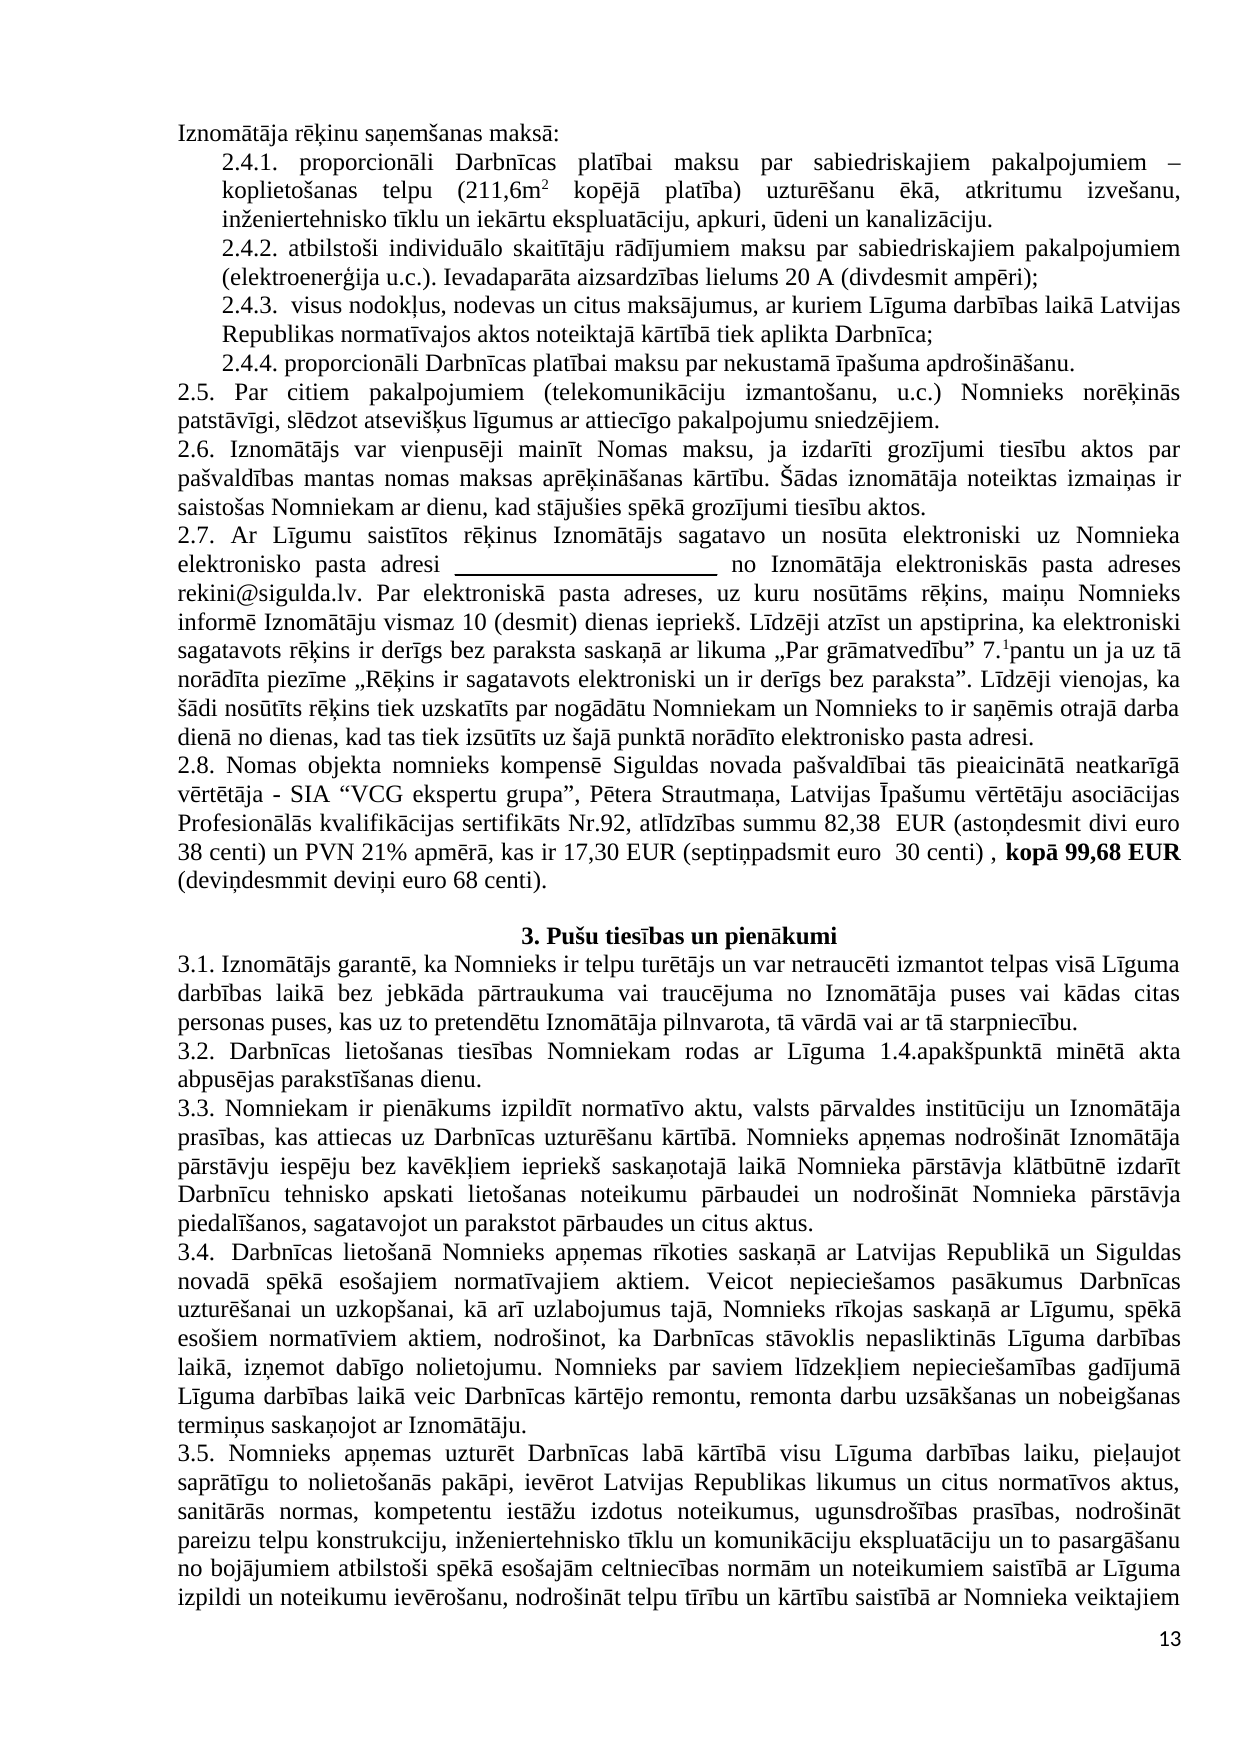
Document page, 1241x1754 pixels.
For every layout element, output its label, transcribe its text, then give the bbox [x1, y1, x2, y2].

text 2.4.4. proporcionāli Darbnīcas platībai maksu par nekustamā īpašuma apdrošināšanu. [222, 348, 1181, 377]
text 2.6. Iznomātājs var vienpusēji mainīt Nomas maksu, ja izdarīti grozījumi tiesību aktos par pašvaldības mantas nomas maksas aprēķināšanas kārtību. Šādas iznomātāja noteiktas izmaiņas ir saistošas Nomniekam ar dienu, kad stājušies spēkā grozījumi tiesību aktos. [177, 434, 1181, 521]
text 2.4.3. visus nodokļus, nodevas un citus maksājumus, ar kuriem Līguma darbības laikā Latvijas Republikas normatīvajos aktos noteiktajā kārtībā tiek aplikta Darbnīca; [222, 291, 1181, 348]
text 2.4.2. atbilstoši individuālo skaitītāju rādījumiem maksu par sabiedriskajiem pakalpojumiem (elektroenerģija u.c.). Ievadaparāta aizsardzības lielums 20 A (divdesmit ampēri); [222, 233, 1181, 291]
text 3.1. Iznomātājs garantē, ka Nomnieks ir telpu turētājs un var netraucēti izmantot telpas visā Līguma darbības laikā bez jebkāda pārtraukuma vai traucējuma no Iznomātāja puses vai kādas citas personas puses, kas uz to pretendētu Iznomātāja pilnvarota, tā vārdā vai ar tā starpniecību. [177, 949, 1181, 1036]
text 2.8. Nomas objekta nomnieks kompensē Siguldas novada pašvaldībai tās pieaicinātā neatkarīgā vērtētāja - SIA “VCG ekspertu grupa”, Pētera Strautmaņa, Latvijas Īpašumu vērtētāju asociācijas Profesionālās kvalifikācijas sertifikāts Nr.92, atlīdzības summu 82,38 EUR (astoņdesmit divi euro 38 centi) un PVN 21% apmērā, kas ir 17,30 EUR (septiņpadsmit euro 30 centi) , kopā 99,68 EUR (deviņdesmmit deviņi euro 68 centi). [177, 751, 1181, 894]
text 3.3. Nomniekam ir pienākums izpildīt normatīvo aktu, valsts pārvaldes institūciju un Iznomātāja prasības, kas attiecas uz Darbnīcas uzturēšanu kārtībā. Nomnieks apņemas nodrošināt Iznomātāja pārstāvju iespēju bez kavēkļiem iepriekš saskaņotajā laikā Nomnieka pārstāvja klātbūtnē izdarīt Darbnīcu tehnisko apskati lietošanas noteikumu pārbaudei un nodrošināt Nomnieka pārstāvja piedalīšanos, sagatavojot un parakstot pārbaudes un citus aktus. [177, 1093, 1181, 1237]
text 3.4. Darbnīcas lietošanā Nomnieks apņemas rīkoties saskaņā ar Latvijas Republikā un Siguldas novadā spēkā esošajiem normatīvajiem aktiem. Veicot nepieciešamos pasākumus Darbnīcas uzturēšanai un uzkopšanai, kā arī uzlabojumus tajā, Nomnieks rīkojas saskaņā ar Līgumu, spēkā esošiem normatīviem aktiem, nodrošinot, ka Darbnīcas stāvoklis nepasliktinās Līguma darbības laikā, izņemot dabīgo nolietojumu. Nomnieks par saviem līdzekļiem nepieciešamības gadījumā Līguma darbības laikā veic Darbnīcas kārtējo remontu, remonta darbu uzsākšanas un nobeigšanas termiņus saskaņojot ar Iznomātāju. [177, 1237, 1181, 1438]
text 2.7. Ar Līgumu saistītos rēķinus Iznomātājs sagatavo un nosūta elektroniski uz Nomnieka elektronisko pasta adresi _____________________ no Iznomātāja elektroniskās pasta adreses rekini@sigulda.lv. Par elektroniskā pasta adreses, uz kuru nosūtāms rēķins, maiņu Nomnieks informē Iznomātāju vismaz 10 (desmit) dienas iepriekš. Līdzēji atzīst un apstiprina, ka elektroniski sagatavots rēķins ir derīgs bez paraksta saskaņā ar likuma „Par grāmatvedību” 7.1pantu un ja uz tā norādīta piezīme „Rēķins ir sagatavots elektroniski un ir derīgs bez paraksta”. Līdzēji vienojas, ka šādi nosūtīts rēķins tiek uzskatīts par nogādātu Nomniekam un Nomnieks to ir saņēmis otrajā darba dienā no dienas, kad tas tiek izsūtīts uz šajā punktā norādīto elektronisko pasta adresi. [177, 521, 1181, 751]
text 2.5. Par citiem pakalpojumiem (telekomunikāciju izmantošanu, u.c.) Nomnieks norēķinās patstāvīgi, slēdzot atsevišķus līgumus ar attiecīgo pakalpojumu sniedzējiem. [177, 377, 1181, 434]
text 3.2. Darbnīcas lietošanas tiesības Nomniekam rodas ar Līguma 1.4.apakšpunktā minētā akta abpusējas parakstīšanas dienu. [177, 1036, 1181, 1093]
text 3. Pušu tiesības un pienākumi [177, 921, 1181, 949]
text 2.4.1. proporcionāli Darbnīcas platībai maksu par sabiedriskajiem pakalpojumiem – koplietošanas telpu (211,6m2 kopējā platība) uzturēšanu ēkā, atkritumu izvešanu, inženiertehnisko tīklu un iekārtu ekspluatāciju, apkuri, ūdeni un kanalizāciju. [222, 147, 1181, 233]
text 2.4. Neatkarīgi no Līgumā noteiktās nomas maksas Nomnieks 5 (piecu) darba dienu laikā no Iznomātāja rēķinu saņemšanas maksā: [177, 118, 1181, 147]
